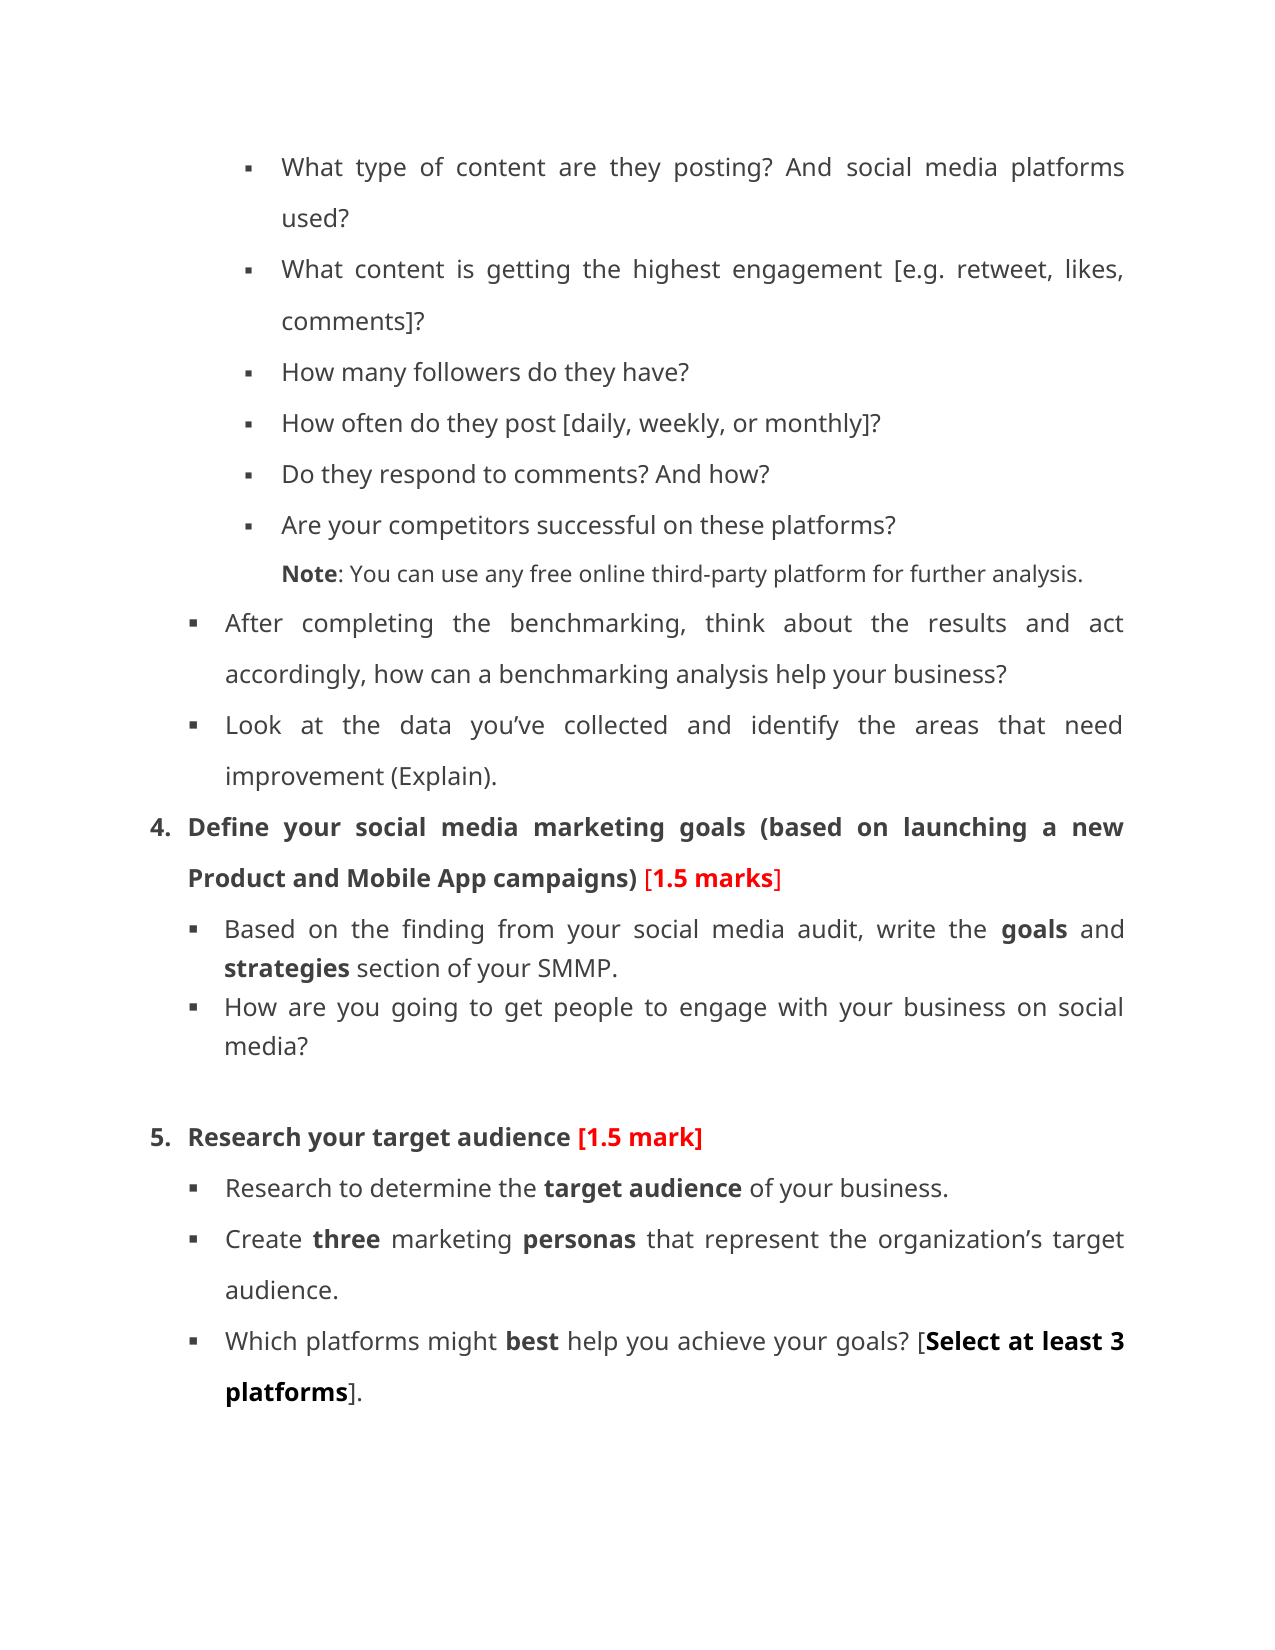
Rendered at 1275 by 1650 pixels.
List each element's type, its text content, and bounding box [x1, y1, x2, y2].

list Are your competitors successful on these platforms? [244, 507, 1125, 541]
list After completing the benchmarking, think about the results and act accordingly, how can a benchmarking analysis help your business? [187, 605, 1125, 690]
list How are you going to get people to engage with your business on social media? [187, 990, 1125, 1063]
subtitle Define your social media marketing goals (based on launching a new Product and Mobile App campaigns) [1.5 marks] [150, 809, 1125, 894]
list Do they respond to comments? And how? [244, 456, 1125, 490]
list Create three marketing personas that represent the organization’s target audience. [187, 1221, 1125, 1306]
list Research your target audience [1.5 mark] [150, 1119, 1125, 1153]
list What content is getting the highest engagement [e.g. retweet, likes, comments]? [244, 252, 1125, 337]
list Research to determine the target audience of your business. [187, 1170, 1125, 1204]
list How often do they post [daily, weekly, or monthly]? [244, 405, 1125, 439]
text Note: You can use any free online third-party platform for further analysis. [262, 558, 1125, 589]
list What type of content are they posting? And social media platforms used? [244, 150, 1125, 235]
list Look at the data you’ve collected and identify the areas that need improvement (Explain). [187, 707, 1125, 792]
list Which platforms might best help you achieve your goals? [Select at least 3 platforms]. [187, 1323, 1125, 1408]
list How many followers do they have? [244, 354, 1125, 388]
list Based on the finding from your social media audit, write the goals and strategies section of your SMMP. [187, 911, 1125, 985]
